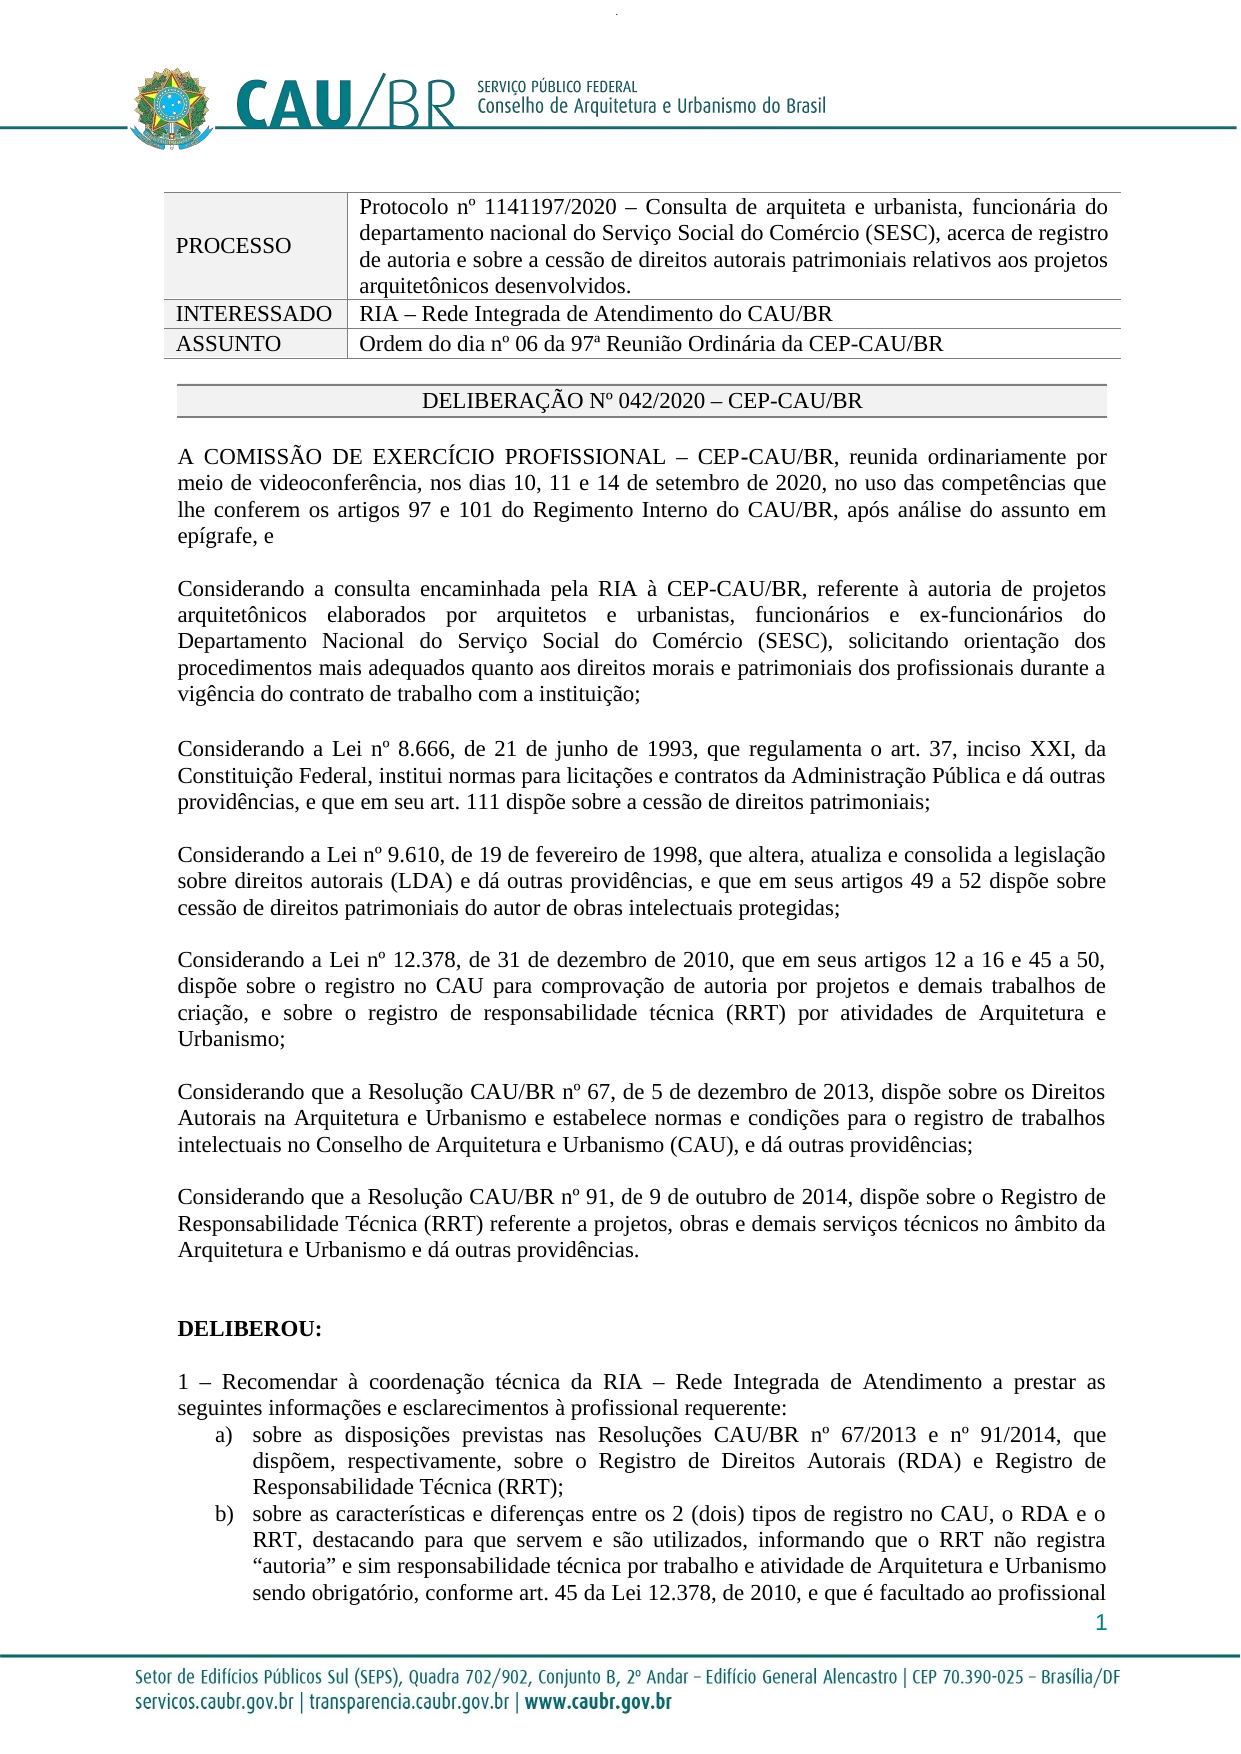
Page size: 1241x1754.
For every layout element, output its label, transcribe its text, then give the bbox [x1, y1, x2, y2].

text DELIBEROU: [177, 1315, 1107, 1342]
text Considerando a Lei nº 8.666, de 21 de junho de 1993, que regulamenta o art. 37, inciso XXI, da Constituição Federal, institui normas para licitações e contratos da Administração Pública e dá outras providências, e que em seu art. 111 dispõe sobre a cessão de direitos patrimoniais; [177, 735, 1107, 814]
list sobre as disposições previstas nas Resoluções CAU/BR nº 67/2013 e nº 91/2014, que dispõem, respectivamente, sobre o Registro de Direitos Autorais (RDA) e Registro de Responsabilidade Técnica (RRT); [215, 1421, 1107, 1500]
table_cell Ordem do dia nº 06 da 97ª Reunião Ordinária da CEP-CAU/BR [348, 329, 1121, 357]
picture [0, 4, 1239, 182]
text Considerando que a Resolução CAU/BR nº 67, de 5 de dezembro de 2013, dispõe sobre os Direitos Autorais na Arquitetura e Urbanismo e estabelece normas e condições para o registro de trabalhos intelectuais no Conselho de Arquitetura e Urbanismo (CAU), e dá outras providências; [177, 1078, 1107, 1157]
table_header Protocolo nº 1141197/2020 – Consulta de arquiteta e urbanista, funcionária do departamento nacional do Serviço Social do Comércio (SESC), acerca de registro de autoria e sobre a cessão de direitos autorais patrimoniais relativos aos projetos arquitetônicos desenvolvidos. [348, 193, 1121, 298]
text DELIBERAÇÃO Nº 042/2020 – CEP-CAU/BR [177, 386, 1107, 416]
table_header PROCESSO [164, 193, 347, 298]
text A COMISSÃO DE EXERCÍCIO PROFISSIONAL – CEP-CAU/BR, reunida ordinariamente por meio de videoconferência, nos dias 10, 11 e 14 de setembro de 2020, no uso das competências que lhe conferem os artigos 97 e 101 do Regimento Interno do CAU/BR, após análise do assunto em epígrafe, e [177, 443, 1107, 548]
text Considerando a Lei nº 9.610, de 19 de fevereiro de 1998, que altera, atualiza e consolida a legislação sobre direitos autorais (LDA) e dá outras providências, e que em seus artigos 49 a 52 dispõe sobre cessão de direitos patrimoniais do autor de obras intelectuais protegidas; [177, 841, 1107, 920]
text 1 – Recomendar à coordenação técnica da RIA – Rede Integrada de Atendimento a prestar as seguintes informações e esclarecimentos à profissional requerente: [177, 1368, 1107, 1421]
picture [0, 1649, 1240, 1754]
table_cell RIA – Rede Integrada de Atendimento do CAU/BR [348, 300, 1121, 328]
table_cell ASSUNTO [164, 329, 347, 357]
text Considerando que a Resolução CAU/BR nº 91, de 9 de outubro de 2014, dispõe sobre o Registro de Responsabilidade Técnica (RRT) referente a projetos, obras e demais serviços técnicos no âmbito da Arquitetura e Urbanismo e dá outras providências. [177, 1183, 1107, 1262]
table_cell INTERESSADO [164, 300, 347, 328]
text Considerando a Lei nº 12.378, de 31 de dezembro de 2010, que em seus artigos 12 a 16 e 45 a 50, dispõe sobre o registro no CAU para comprovação de autoria por projetos e demais trabalhos de criação, e sobre o registro de responsabilidade técnica (RRT) por atividades de Arquitetura e Urbanismo; [177, 946, 1107, 1052]
text Considerando a consulta encaminhada pela RIA à CEP-CAU/BR, referente à autoria de projetos arquitetônicos elaborados por arquitetos e urbanistas, funcionários e ex-funcionários do Departamento Nacional do Serviço Social do Comércio (SESC), solicitando orientação dos procedimentos mais adequados quanto aos direitos morais e patrimoniais dos profissionais durante a vigência do contrato de trabalho com a instituição; [177, 575, 1107, 707]
